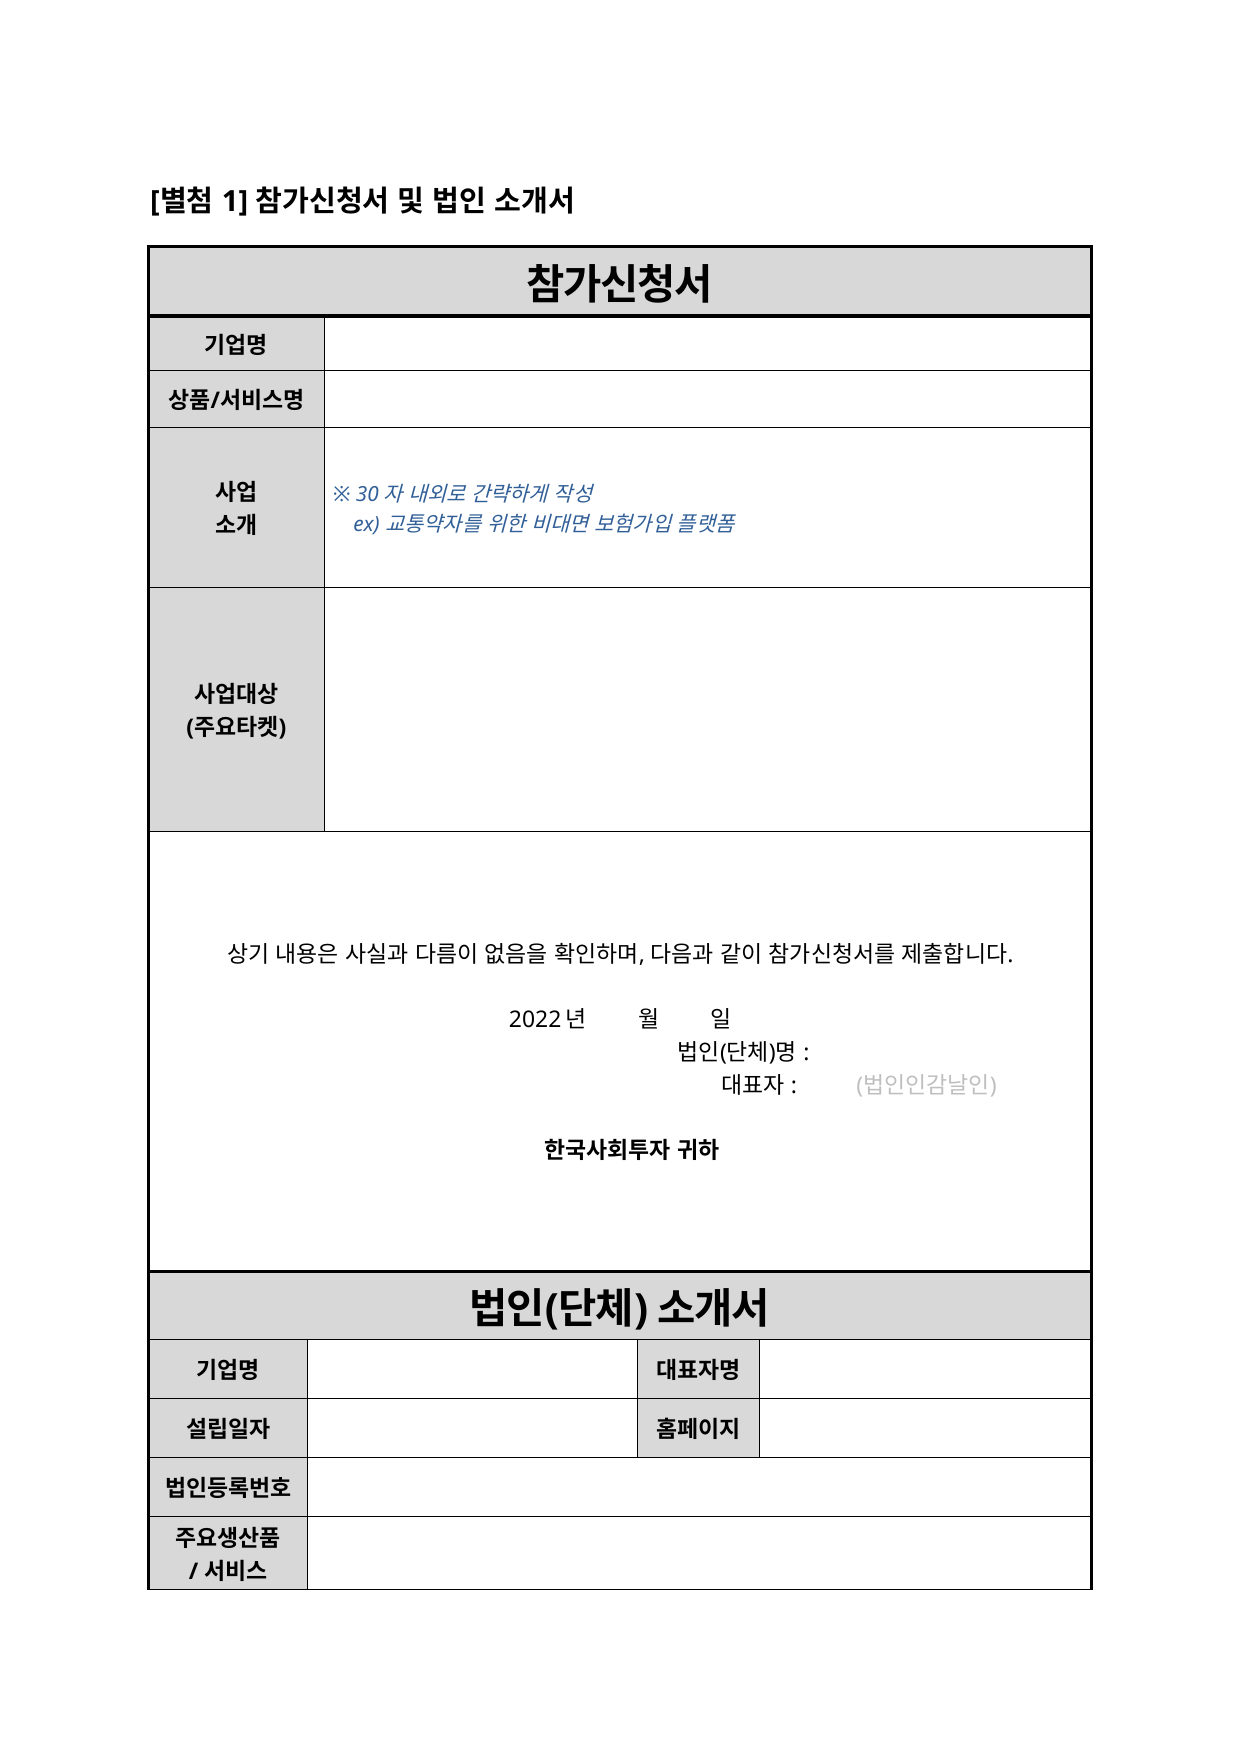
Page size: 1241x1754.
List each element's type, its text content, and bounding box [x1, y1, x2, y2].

table_cell 상품/서비스명 [150, 371, 324, 427]
table_cell 홈페이지 [638, 1399, 759, 1457]
table_cell ※ 30자 내외로 간략하게 작성 ex) 교통약자를 위한 비대면 보험가입 플랫폼 [325, 428, 1090, 587]
table_cell [325, 371, 1090, 427]
table_cell [760, 1399, 1090, 1457]
table_cell 기업명 [150, 318, 324, 370]
table_cell [308, 1340, 637, 1398]
table_cell [308, 1399, 637, 1457]
table_header 참가신청서 [150, 248, 1090, 314]
table_cell [308, 1458, 1090, 1516]
table_cell 주요생산품 / 서비스 [150, 1517, 307, 1589]
table_cell 설립일자 [150, 1399, 307, 1457]
table_cell [325, 588, 1090, 831]
text [별첨 1] 참가신청서 및 법인 소개서 [150, 177, 1090, 219]
table_cell 사업대상 (주요타켓) [150, 588, 324, 831]
table_cell [760, 1340, 1090, 1398]
table_cell 법인등록번호 [150, 1458, 307, 1516]
table_cell 법인(단체) 소개서 [150, 1273, 1090, 1339]
table_cell 사업 소개 [150, 428, 324, 587]
table_cell 대표자명 [638, 1340, 759, 1398]
table_cell [325, 318, 1090, 370]
table_cell [308, 1517, 1090, 1589]
table_cell 기업명 [150, 1340, 307, 1398]
table_cell 상기 내용은 사실과 다름이 없음을 확인하며, 다음과 같이 참가신청서를 제출합니다. 2022년 월 일 법인(단체)명 : 대표자 : (법인인감날인) 한국사회투자 귀하 [150, 832, 1090, 1269]
